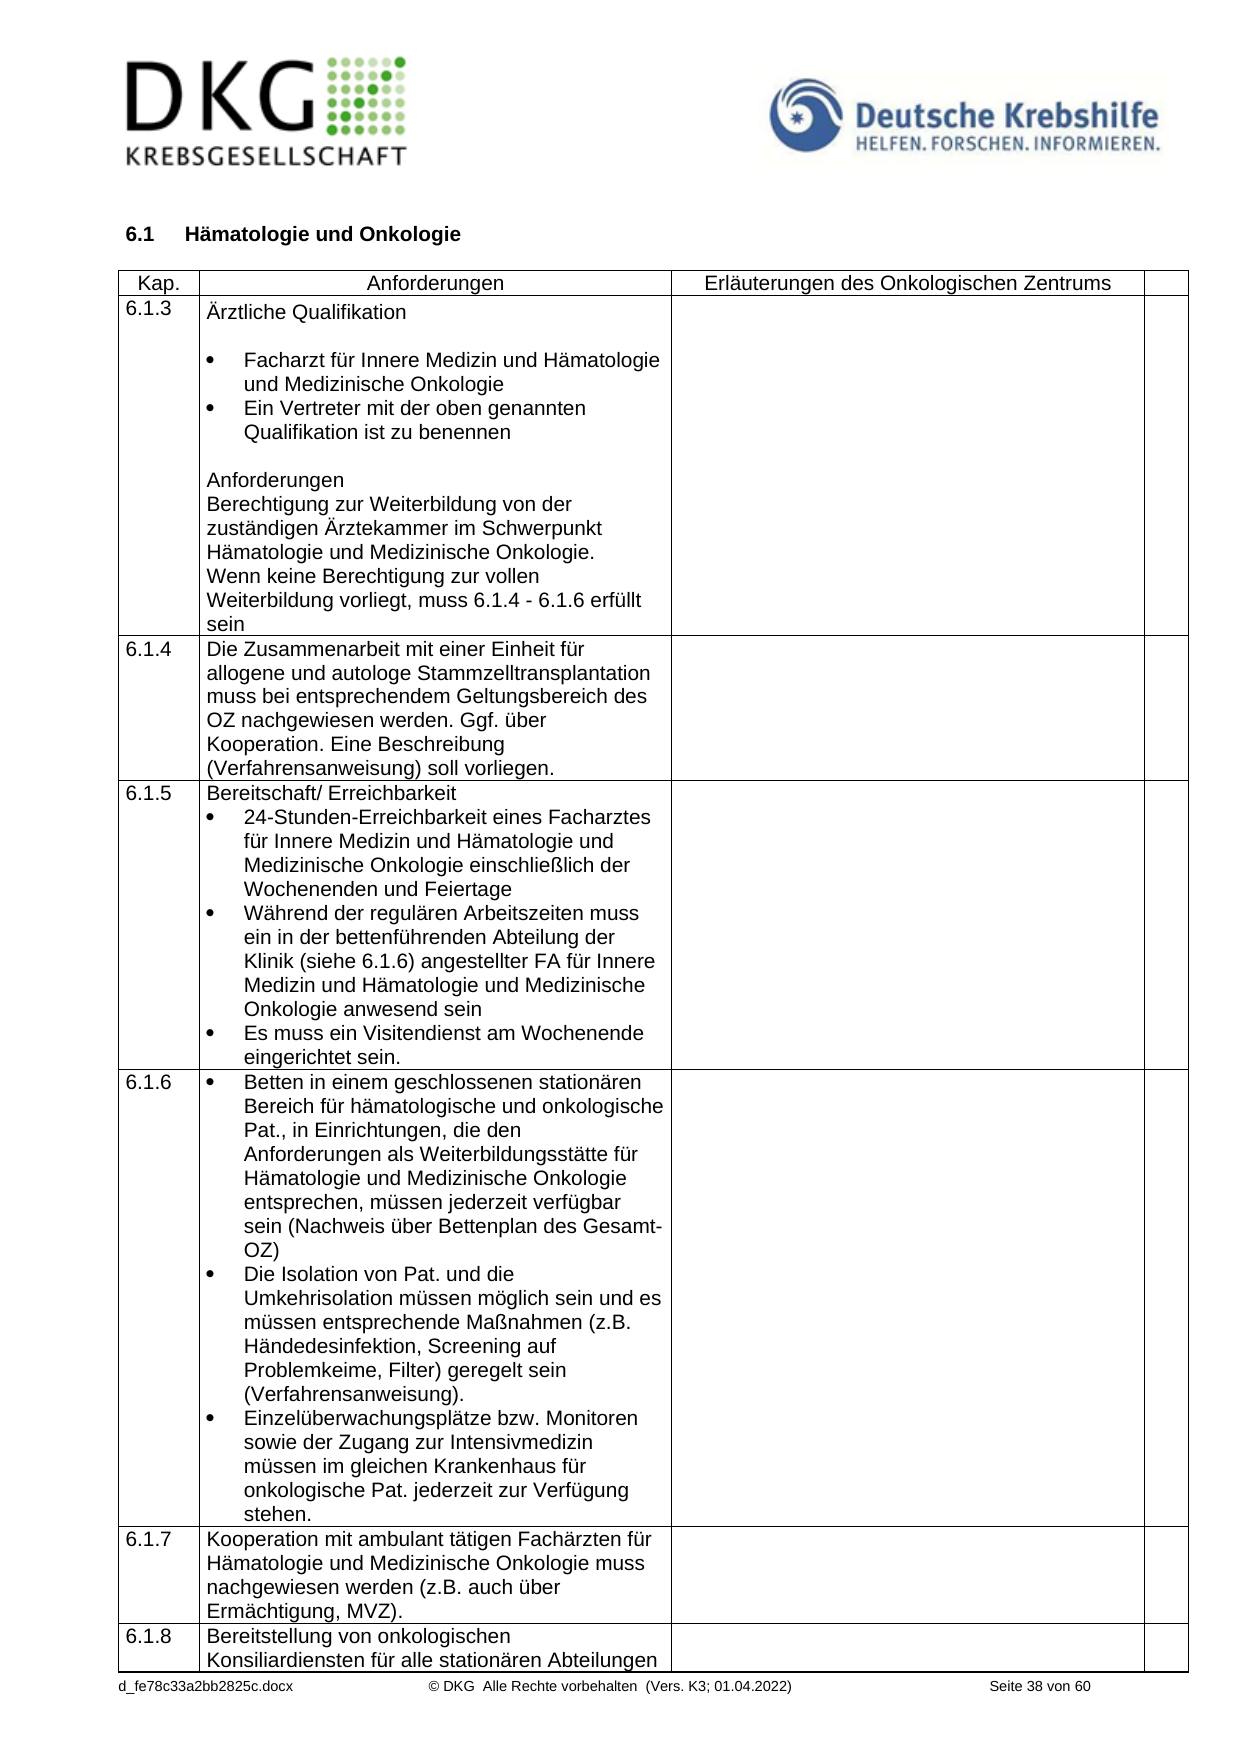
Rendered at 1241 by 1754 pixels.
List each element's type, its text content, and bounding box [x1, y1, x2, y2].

picture [118, 47, 1176, 194]
table_cell [672, 636, 1144, 780]
table_cell Anforderungen [200, 271, 671, 294]
table_cell Kooperation mit ambulant tätigen Fachärzten für Hämatologie und Medizinische Onkologie muss nachgewiesen werden (z.B. auch über Ermächtigung, MVZ). [200, 1527, 671, 1622]
table_cell 6.1.3 [119, 296, 199, 635]
table_cell [1145, 296, 1188, 635]
table_cell [1145, 1070, 1188, 1526]
table_cell Bereitstellung von onkologischen Konsiliardiensten für alle stationären Abteilungen am Ort, die in die Tumortherapie eingebunden sind. [200, 1624, 671, 1671]
table_cell [672, 296, 1144, 635]
table_cell [1145, 636, 1188, 780]
table_cell Bereitschaft/ Erreichbarkeit 24-Stunden-Erreichbarkeit eines Facharztes für Innere Medizin und Hämatologie und Medizinische Onkologie einschließlich der Wochenenden und Feiertage Während der regulären Arbeitszeiten muss ein in der bettenführenden Abteilung der Klinik (siehe 6.1.6) angestellter FA für Innere Medizin und Hämatologie und Medizinische Onkologie anwesend sein Es muss ein Visitendienst am Wochenende eingerichtet sein. [200, 781, 671, 1069]
table_cell Kap. [119, 271, 199, 294]
table_cell Die Zusammenarbeit mit einer Einheit für allogene und autologe Stammzelltransplantation muss bei entsprechendem Geltungsbereich des OZ nachgewiesen werden. Ggf. über Kooperation. Eine Beschreibung (Verfahrensanweisung) soll vorliegen. [200, 636, 671, 780]
table_cell [1145, 1624, 1188, 1671]
table_cell Ärztliche Qualifikation Facharzt für Innere Medizin und Hämatologie und Medizinische Onkologie Ein Vertreter mit der oben genannten Qualifikation ist zu benennen Anforderungen Berechtigung zur Weiterbildung von der zuständigen Ärztekammer im Schwerpunkt Hämatologie und Medizinische Onkologie. Wenn keine Berechtigung zur vollen Weiterbildung vorliegt, muss 6.1.4 - 6.1.6 erfüllt sein [200, 296, 671, 635]
table_header 6.1 Hämatologie und Onkologie [118, 222, 1188, 269]
table_cell [672, 1070, 1144, 1526]
table_cell [1145, 1527, 1188, 1622]
table_cell [1145, 271, 1188, 294]
table_cell 6.1.4 [119, 636, 199, 780]
table_cell 6.1.7 [119, 1527, 199, 1622]
table_cell [672, 781, 1144, 1069]
table_cell 6.1.8 [119, 1624, 199, 1671]
table_cell [672, 1624, 1144, 1671]
table_cell 6.1.6 [119, 1070, 199, 1526]
table_cell Betten in einem geschlossenen stationären Bereich für hämatologische und onkologische Pat., in Einrichtungen, die den Anforderungen als Weiterbildungsstätte für Hämatologie und Medizinische Onkologie entsprechen, müssen jederzeit verfügbar sein (Nachweis über Bettenplan des Gesamt-OZ) Die Isolation von Pat. und die Umkehrisolation müssen möglich sein und es müssen entsprechende Maßnahmen (z.B. Händedesinfektion, Screening auf Problemkeime, Filter) geregelt sein (Verfahrensanweisung). Einzelüberwachungsplätze bzw. Monitoren sowie der Zugang zur Intensivmedizin müssen im gleichen Krankenhaus für onkologische Pat. jederzeit zur Verfügung stehen. [200, 1070, 671, 1526]
table_cell [1145, 781, 1188, 1069]
table_cell 6.1.5 [119, 781, 199, 1069]
table_cell Erläuterungen des Onkologischen Zentrums [672, 271, 1144, 294]
table_cell [672, 1527, 1144, 1622]
